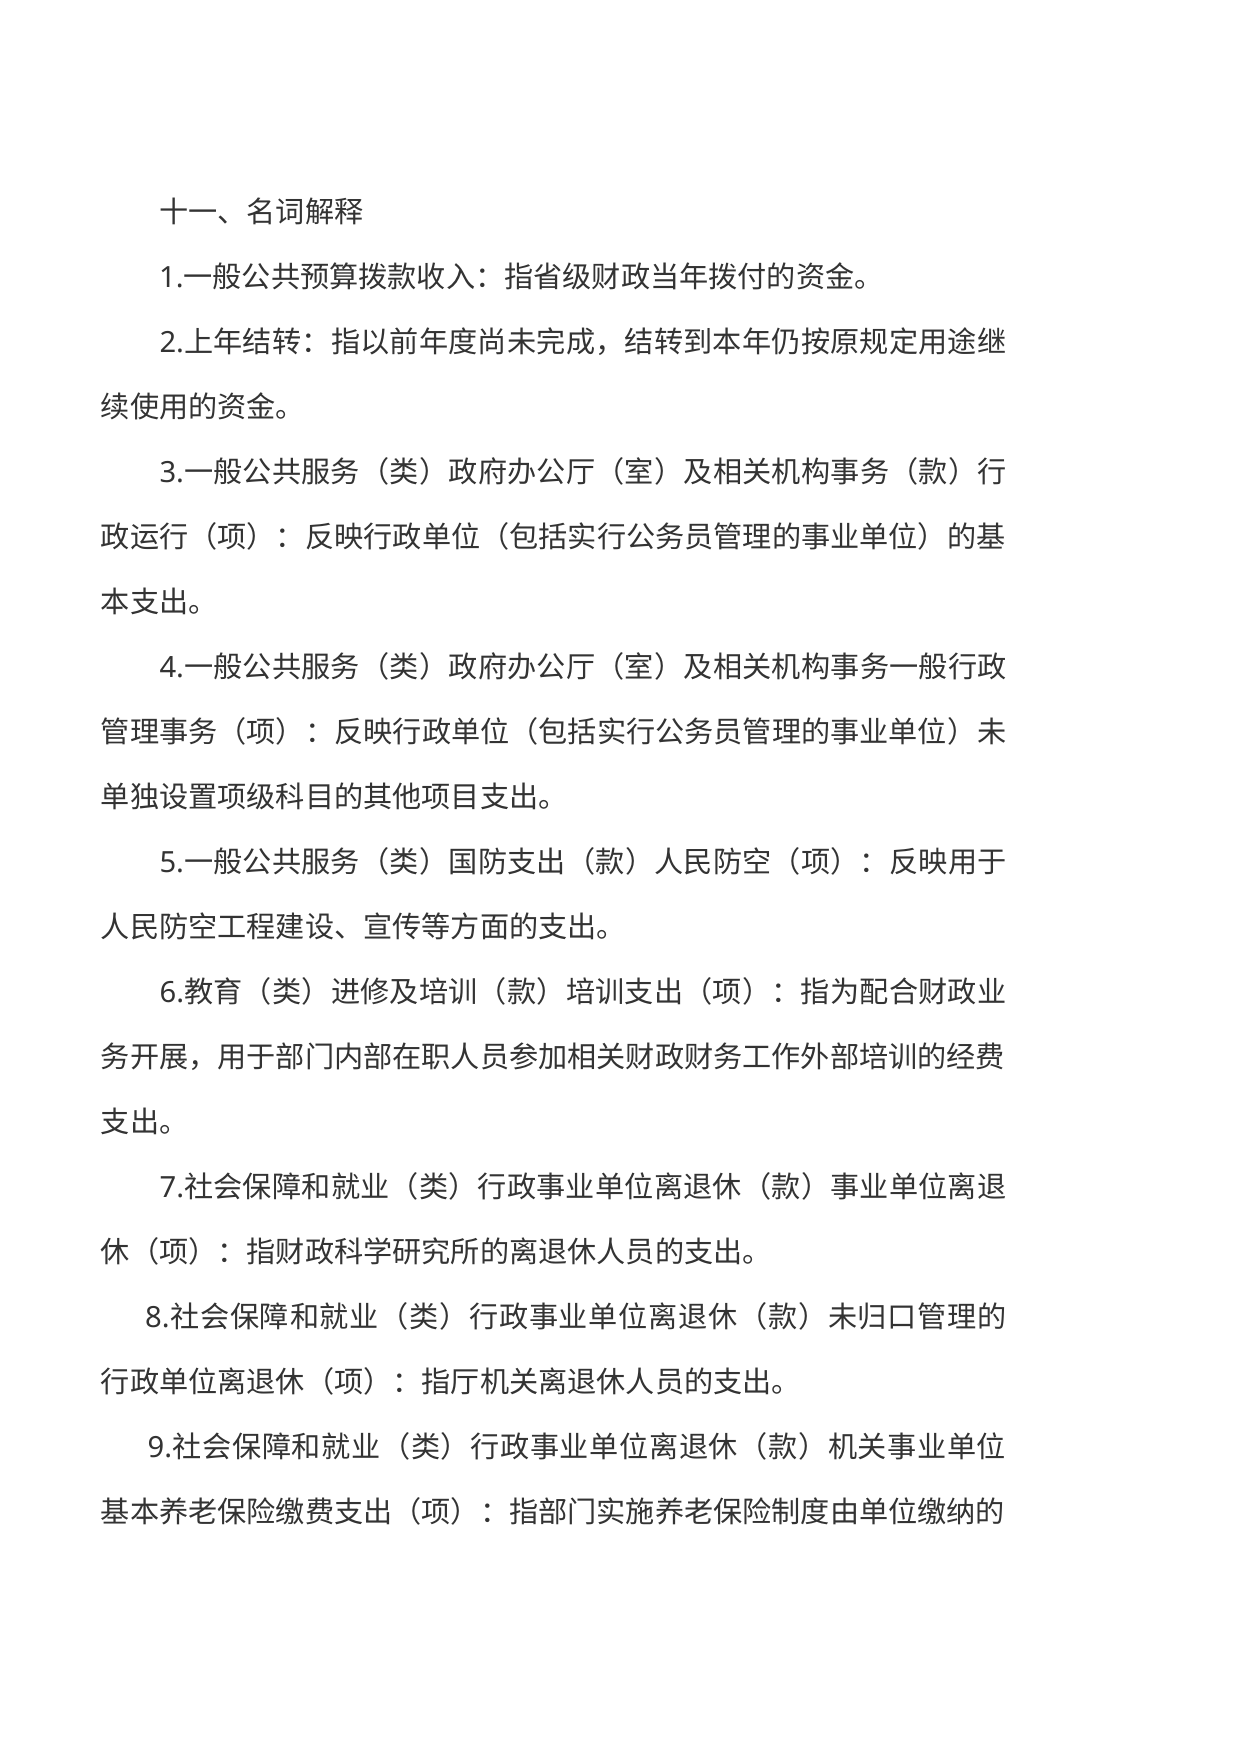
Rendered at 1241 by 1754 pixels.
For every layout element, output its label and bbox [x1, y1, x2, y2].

table_header [0, 162, 1240, 1546]
